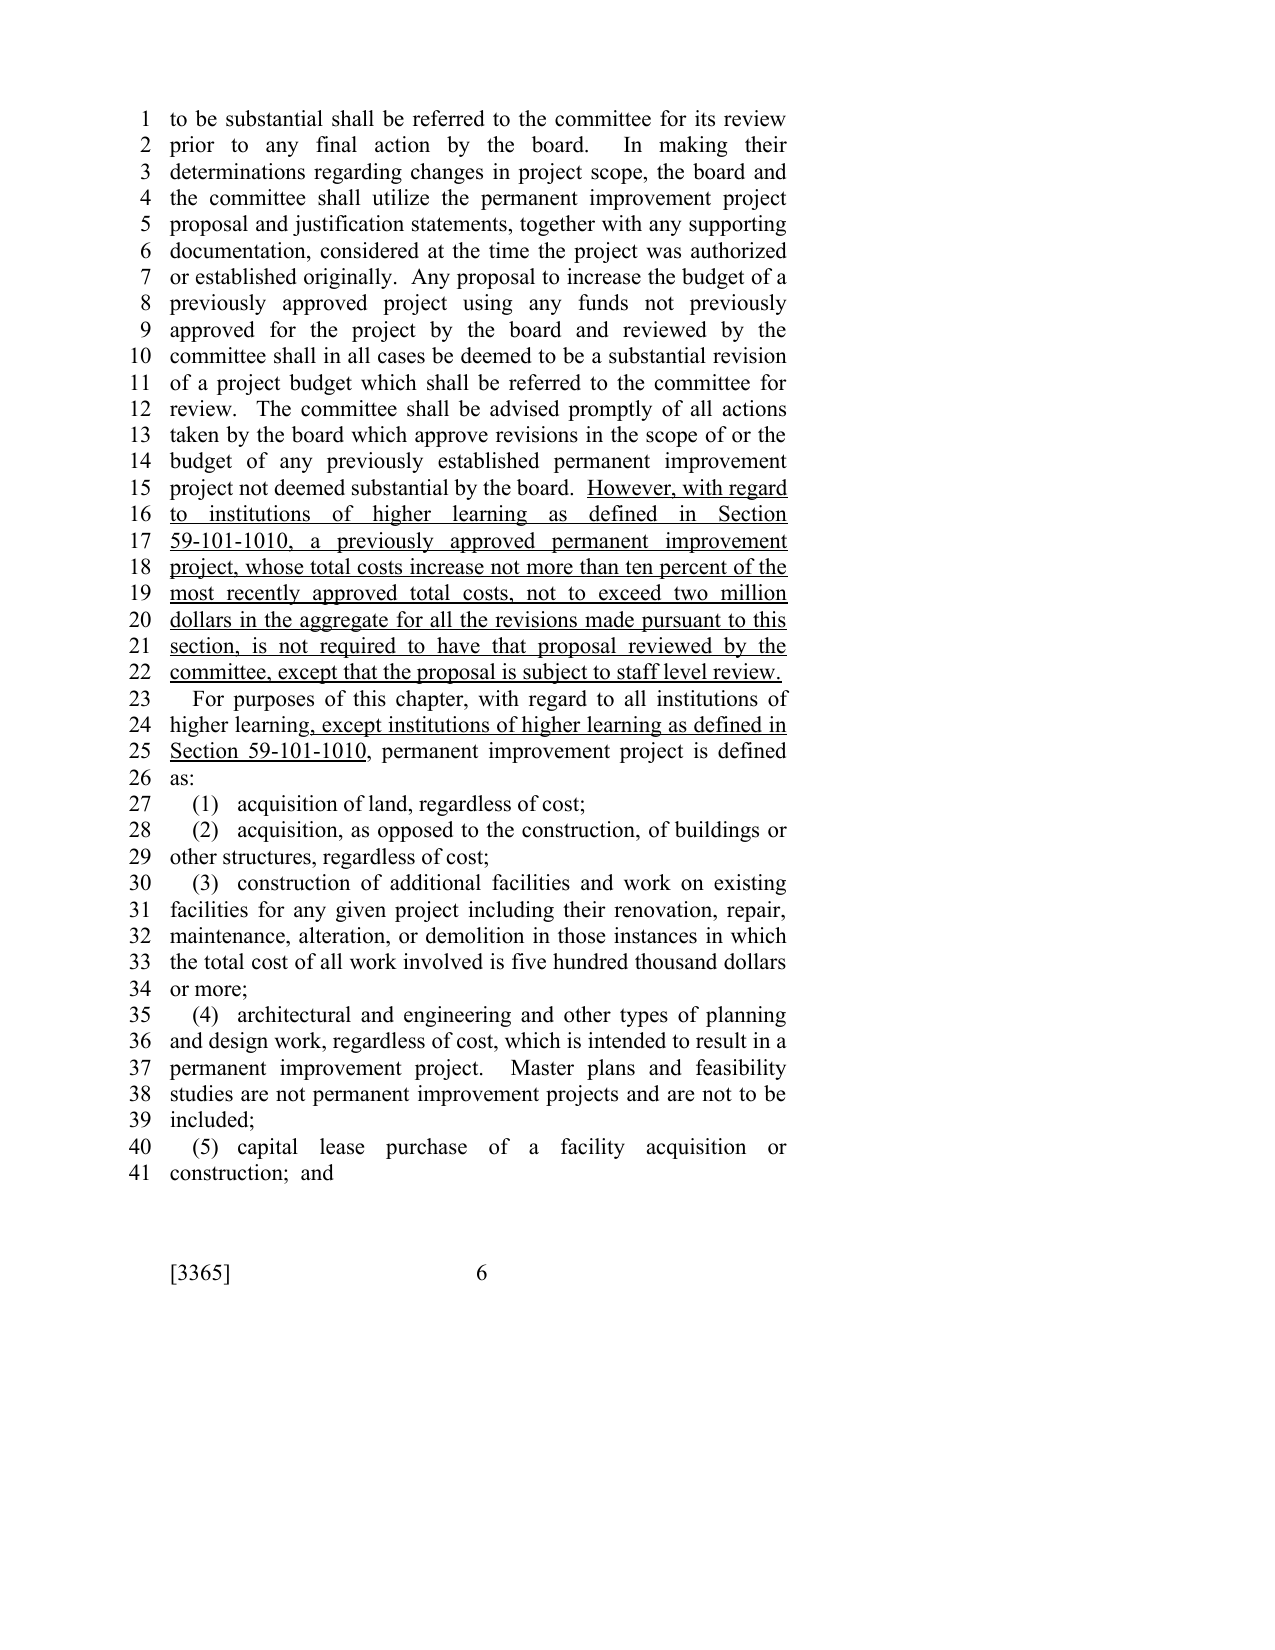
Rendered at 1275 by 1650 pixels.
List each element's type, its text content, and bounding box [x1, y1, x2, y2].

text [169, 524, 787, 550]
text (2) acquisition, as opposed to the construction, of buildings or other structures, regardless of cost; [169, 817, 787, 869]
text (5) capital lease purchase of a facility acquisition or construction; and [169, 1133, 787, 1186]
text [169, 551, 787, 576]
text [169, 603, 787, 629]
text (1) acquisition of land, regardless of cost; [169, 790, 787, 817]
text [169, 105, 787, 523]
text (3) construction of additional facilities and work on existing facilities for any given project including their renovation, repair, maintenance, alteration, or demolition in those instances in which the total cost of all work involved is five hundred thousand dollars or more; [169, 869, 787, 1001]
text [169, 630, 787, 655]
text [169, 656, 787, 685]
text (4) architectural and engineering and other types of planning and design work, regardless of cost, which is intended to result in a permanent improvement project. Master plans and feasibility studies are not permanent improvement projects and are not to be included; [169, 1001, 787, 1133]
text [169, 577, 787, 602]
text For purposes of this chapter, with regard to all institutions of higher learning, except institutions of higher learning as defined in Section 59-101-1010, permanent improvement project is defined as: [169, 685, 787, 790]
